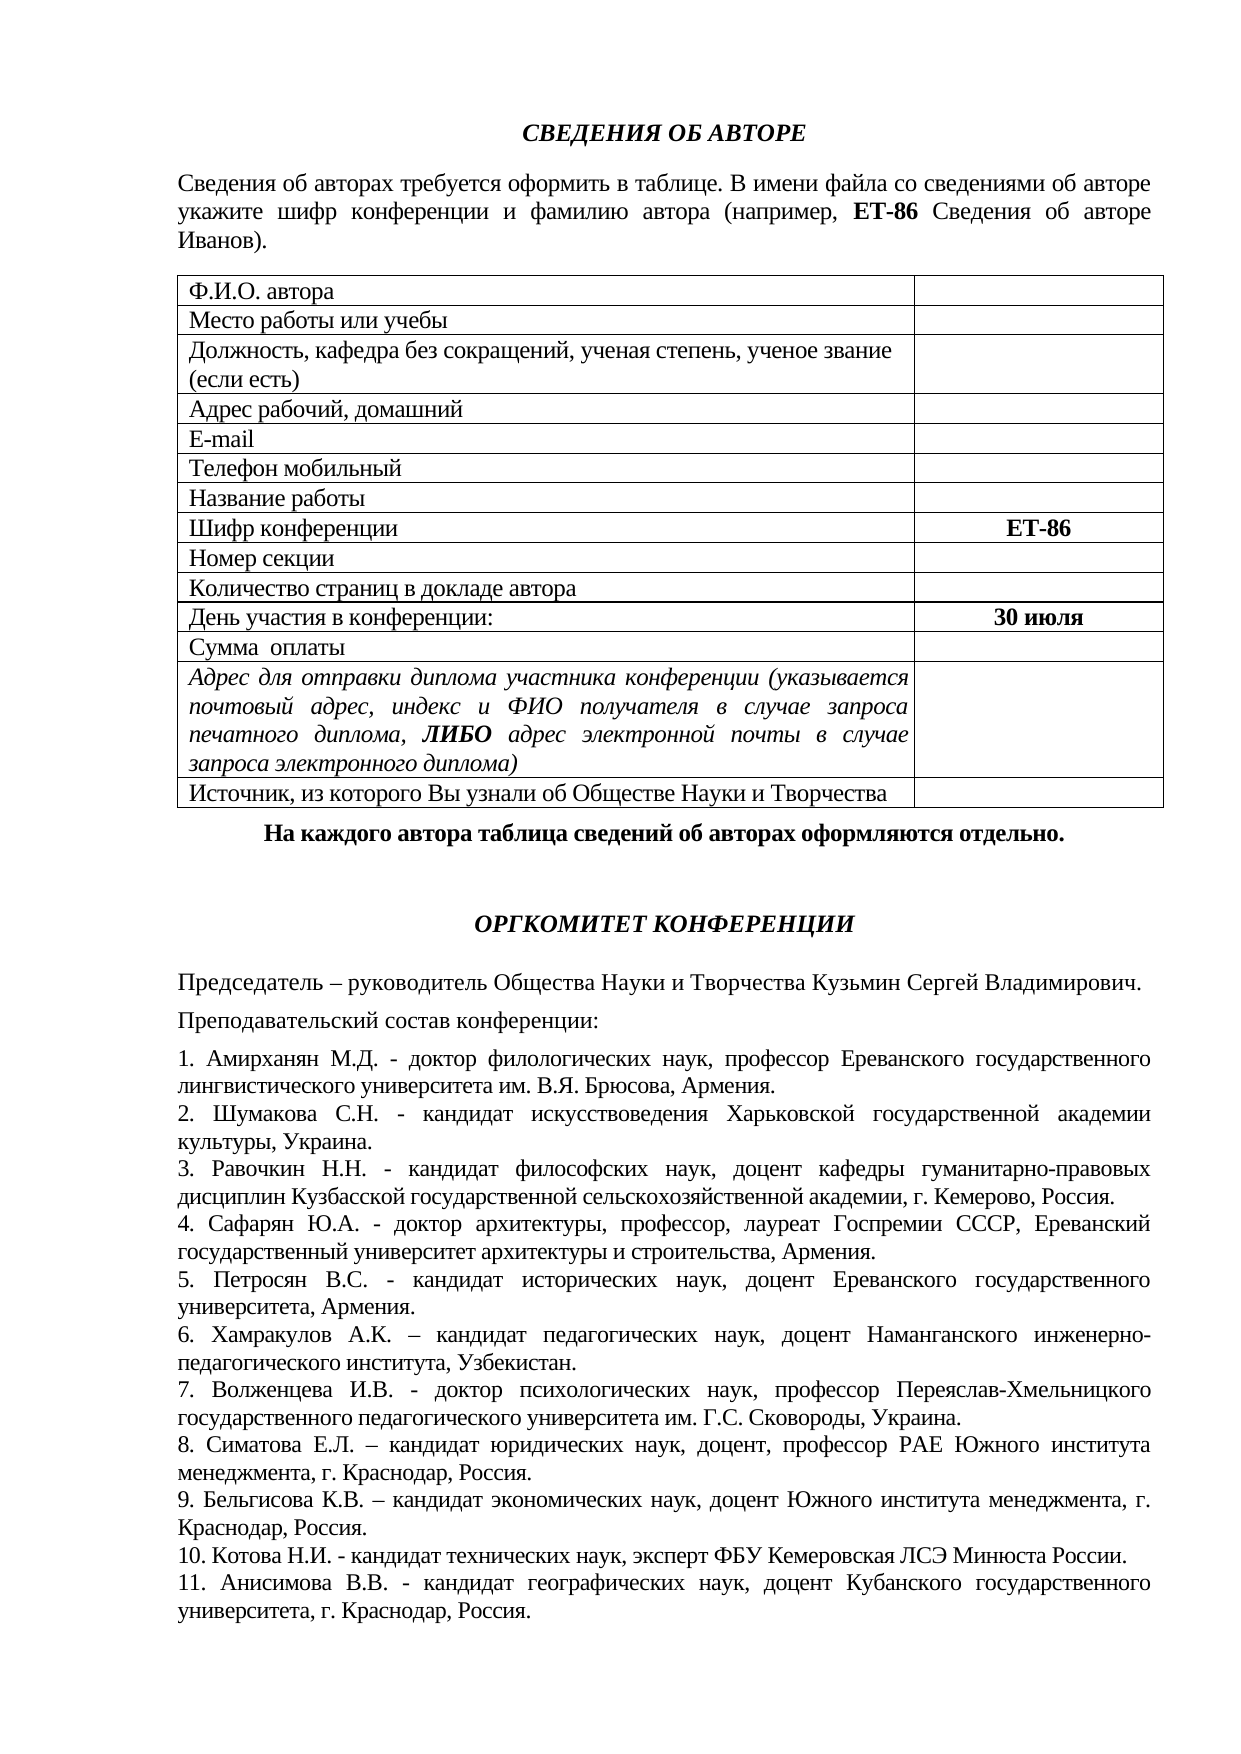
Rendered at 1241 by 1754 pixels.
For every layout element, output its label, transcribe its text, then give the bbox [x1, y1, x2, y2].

table_cell Источник, из которого Вы узнали об Обществе Науки и Творчества [178, 778, 914, 807]
table_cell Сумма оплаты [178, 632, 914, 661]
table_cell [915, 306, 1163, 334]
text 11. Анисимова В.В. - кандидат географических наук, доцент Кубанского государственного университета, г. Краснодар, Россия. [177, 1568, 1152, 1623]
table_cell Адрес для отправки диплома участника конференции (указывается почтовый адрес, индекс и ФИО получателя в случае запроса печатного диплома, ЛИБО адрес электронной почты в случае запроса электронного диплома) [178, 662, 914, 777]
text СВЕДЕНИЯ ОБ АВТОРЕ [177, 118, 1152, 147]
table_cell Шифр конференции [178, 513, 914, 542]
table_cell Адрес рабочий, домашний [178, 394, 914, 423]
table_cell Название работы [178, 483, 914, 512]
table_cell [915, 543, 1163, 572]
table_cell [915, 454, 1163, 482]
table_cell Номер секции [178, 543, 914, 572]
table_cell День участия в конференции: [178, 603, 914, 631]
table_cell [915, 662, 1163, 777]
text 8. Симатова Е.Л. – кандидат юридических наук, доцент, профессор РАЕ Южного института менеджмента, г. Краснодар, Россия. [177, 1430, 1152, 1486]
table_cell ЕТ-86 [915, 513, 1163, 542]
table_cell [915, 335, 1163, 393]
table_cell [915, 483, 1163, 512]
text На каждого автора таблица сведений об авторах оформляются отдельно. [177, 818, 1152, 847]
table_cell Количество страниц в докладе автора [178, 573, 914, 601]
text 7. Волженцева И.В. - доктор психологических наук, профессор Переяслав-Хмельницкого государственного педагогического университета им. Г.С. Сковороды, Украина. [177, 1375, 1152, 1430]
text 2. Шумакова С.Н. - кандидат искусствоведения Харьковской государственной академии культуры, Украина. [177, 1099, 1152, 1154]
table_cell E-mail [178, 424, 914, 452]
table_cell [915, 632, 1163, 661]
table_header Ф.И.О. автора [178, 276, 914, 304]
table_cell Должность, кафедра без сокращений, ученая степень, ученое звание (если есть) [178, 335, 914, 393]
text 6. Хамракулов А.К. – кандидат педагогических наук, доцент Наманганского инженерно-педагогического института, Узбекистан. [177, 1320, 1152, 1375]
text ОРГКОМИТЕТ КОНФЕРЕНЦИИ [177, 909, 1152, 938]
table_cell Телефон мобильный [178, 454, 914, 482]
table_cell Место работы или учебы [178, 306, 914, 334]
text 10. Котова Н.И. - кандидат технических наук, эксперт ФБУ Кемеровская ЛСЭ Минюста России. [177, 1541, 1152, 1568]
table_cell [915, 424, 1163, 452]
text 9. Бельгисова К.В. – кандидат экономических наук, доцент Южного института менеджмента, г. Краснодар, Россия. [177, 1486, 1152, 1541]
text Сведения об авторах требуется оформить в таблице. В имени файла со сведениями об авторе укажите шифр конференции и фамилию автора (например, ЕТ-86 Сведения об авторе Иванов). [177, 168, 1152, 254]
text Преподавательский состав конференции: [177, 1006, 1152, 1033]
text 4. Сафарян Ю.А. - доктор архитектуры, профессор, лауреат Госпремии СССР, Ереванский государственный университет архитектуры и строительства, Армения. [177, 1209, 1152, 1265]
text 5. Петросян В.С. - кандидат исторических наук, доцент Ереванского государственного университета, Армения. [177, 1265, 1152, 1320]
table_cell [915, 778, 1163, 807]
table_cell 30 июля [915, 603, 1163, 631]
text 3. Равочкин Н.Н. - кандидат философских наук, доцент кафедры гуманитарно-правовых дисциплин Кузбасской государственной сельскохозяйственной академии, г. Кемерово, Россия. [177, 1154, 1152, 1209]
table_cell [915, 394, 1163, 423]
table_cell [915, 573, 1163, 601]
text 1. Амирханян М.Д. - доктор филологических наук, профессор Ереванского государственного лингвистического университета им. В.Я. Брюсова, Армения. [177, 1044, 1152, 1099]
text Председатель – руководитель Общества Науки и Творчества Кузьмин Сергей Владимирович. [177, 967, 1152, 995]
table_header [915, 276, 1163, 304]
